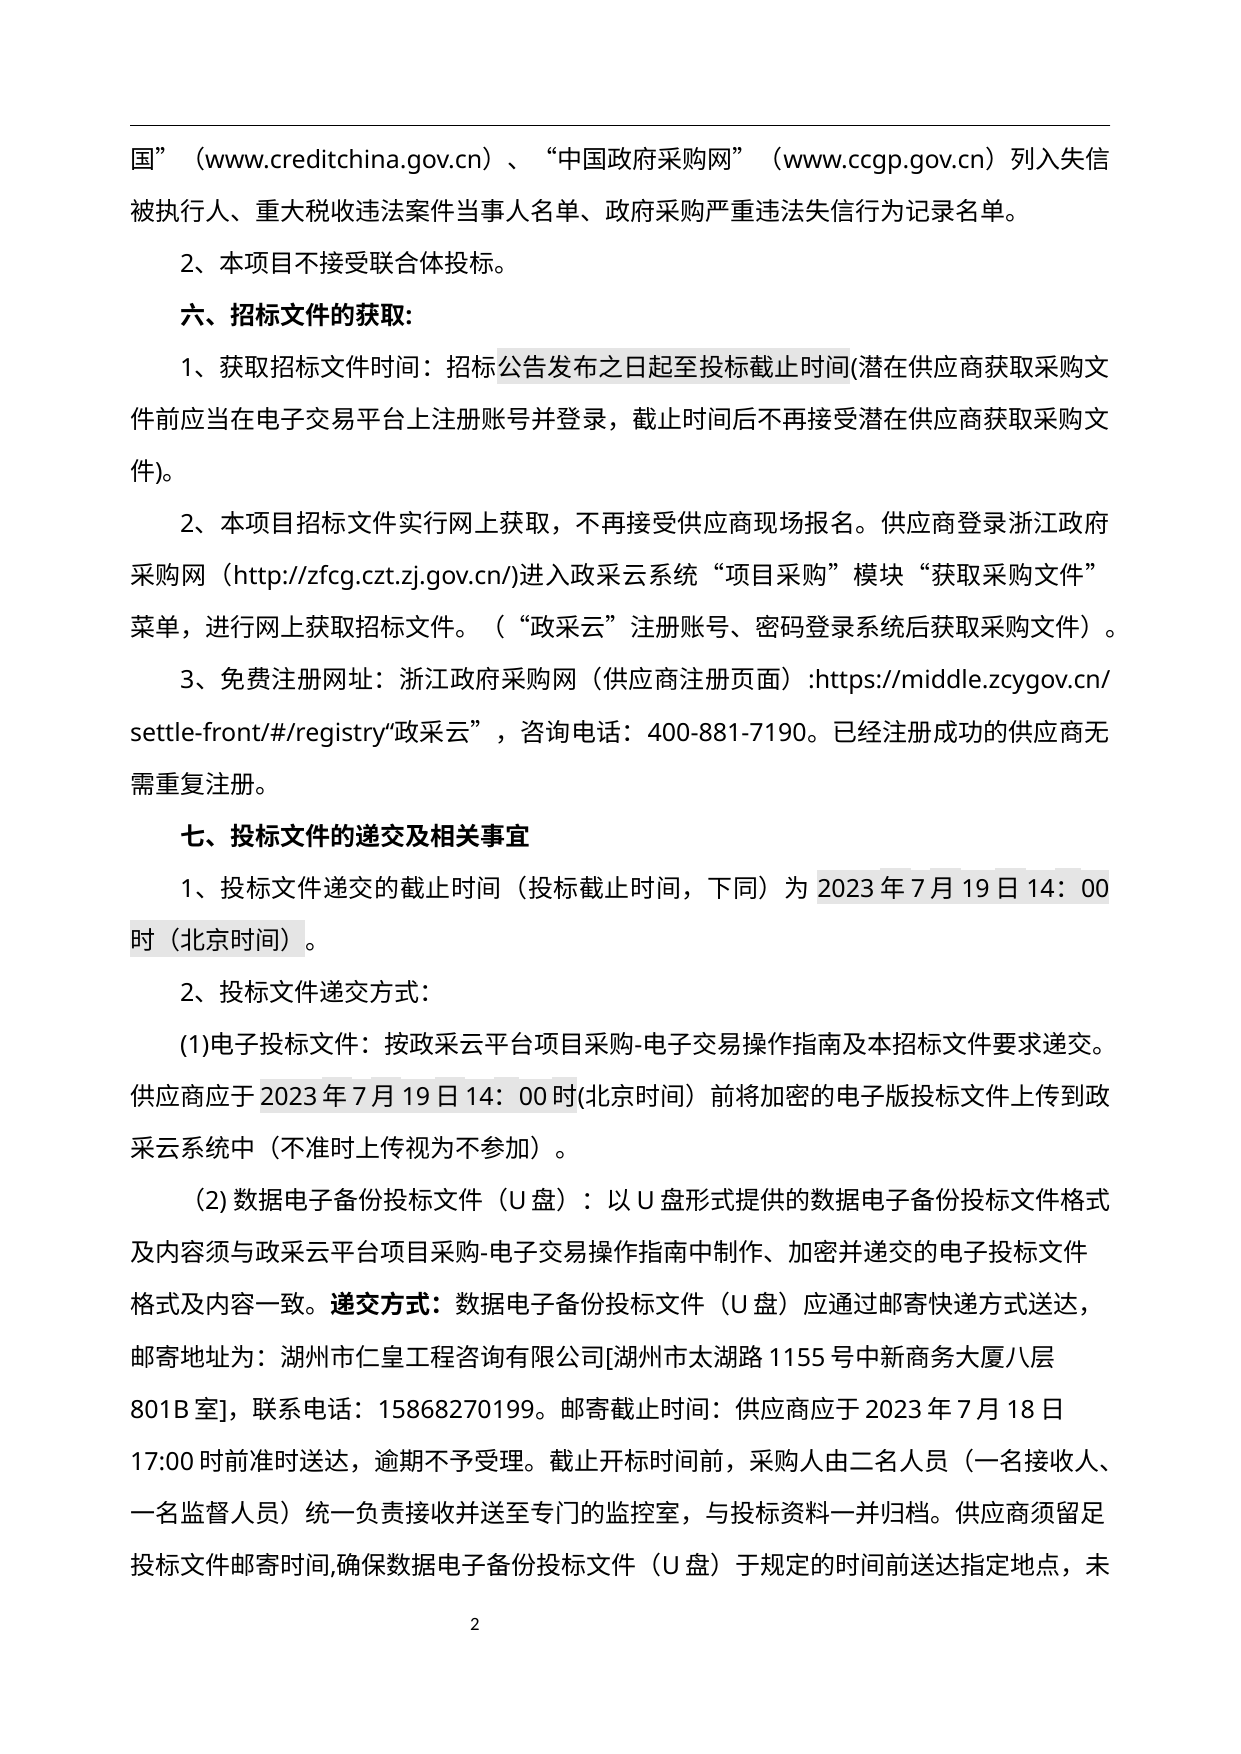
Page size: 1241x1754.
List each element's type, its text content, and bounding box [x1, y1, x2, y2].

text 3、免费注册网址：浙江政府采购网（供应商注册页面）:https://middle.zcygov.cn/settle-front/#/registry“政采云”，咨询电话：400-881-7190。已经注册成功的供应商无需重复注册。 [130, 647, 1110, 803]
text 2、本项目不接受联合体投标。 [130, 231, 1110, 283]
text 1、获取招标文件时间：招标公告发布之日起至投标截止时间(潜在供应商获取采购文件前应当在电子交易平台上注册账号并登录，截止时间后不再接受潜在供应商获取采购文件)。 [130, 335, 1110, 491]
text 六、招标文件的获取: [130, 283, 1110, 335]
text 2、本项目招标文件实行网上获取，不再接受供应商现场报名。供应商登录浙江政府采购网（http://zfcg.czt.zj.gov.cn/)进入政采云系统“项目采购”模块“获取采购文件”菜单，进行网上获取招标文件。（“政采云”注册账号、密码登录系统后获取采购文件）。 [130, 491, 1110, 647]
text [130, 126, 1110, 231]
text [130, 1168, 1110, 1585]
text 七、投标文件的递交及相关事宜 [130, 803, 1110, 856]
text (1)电子投标文件：按政采云平台项目采购-电子交易操作指南及本招标文件要求递交。供应商应于2023年7月19日14：00时(北京时间）前将加密的电子版投标文件上传到政采云系统中（不准时上传视为不参加）。 [130, 1012, 1110, 1168]
text 2、投标文件递交方式： [130, 960, 1110, 1012]
text 1、投标文件递交的截止时间（投标截止时间，下同）为2023年7月19日14：00时（北京时间）。 [130, 856, 1110, 960]
